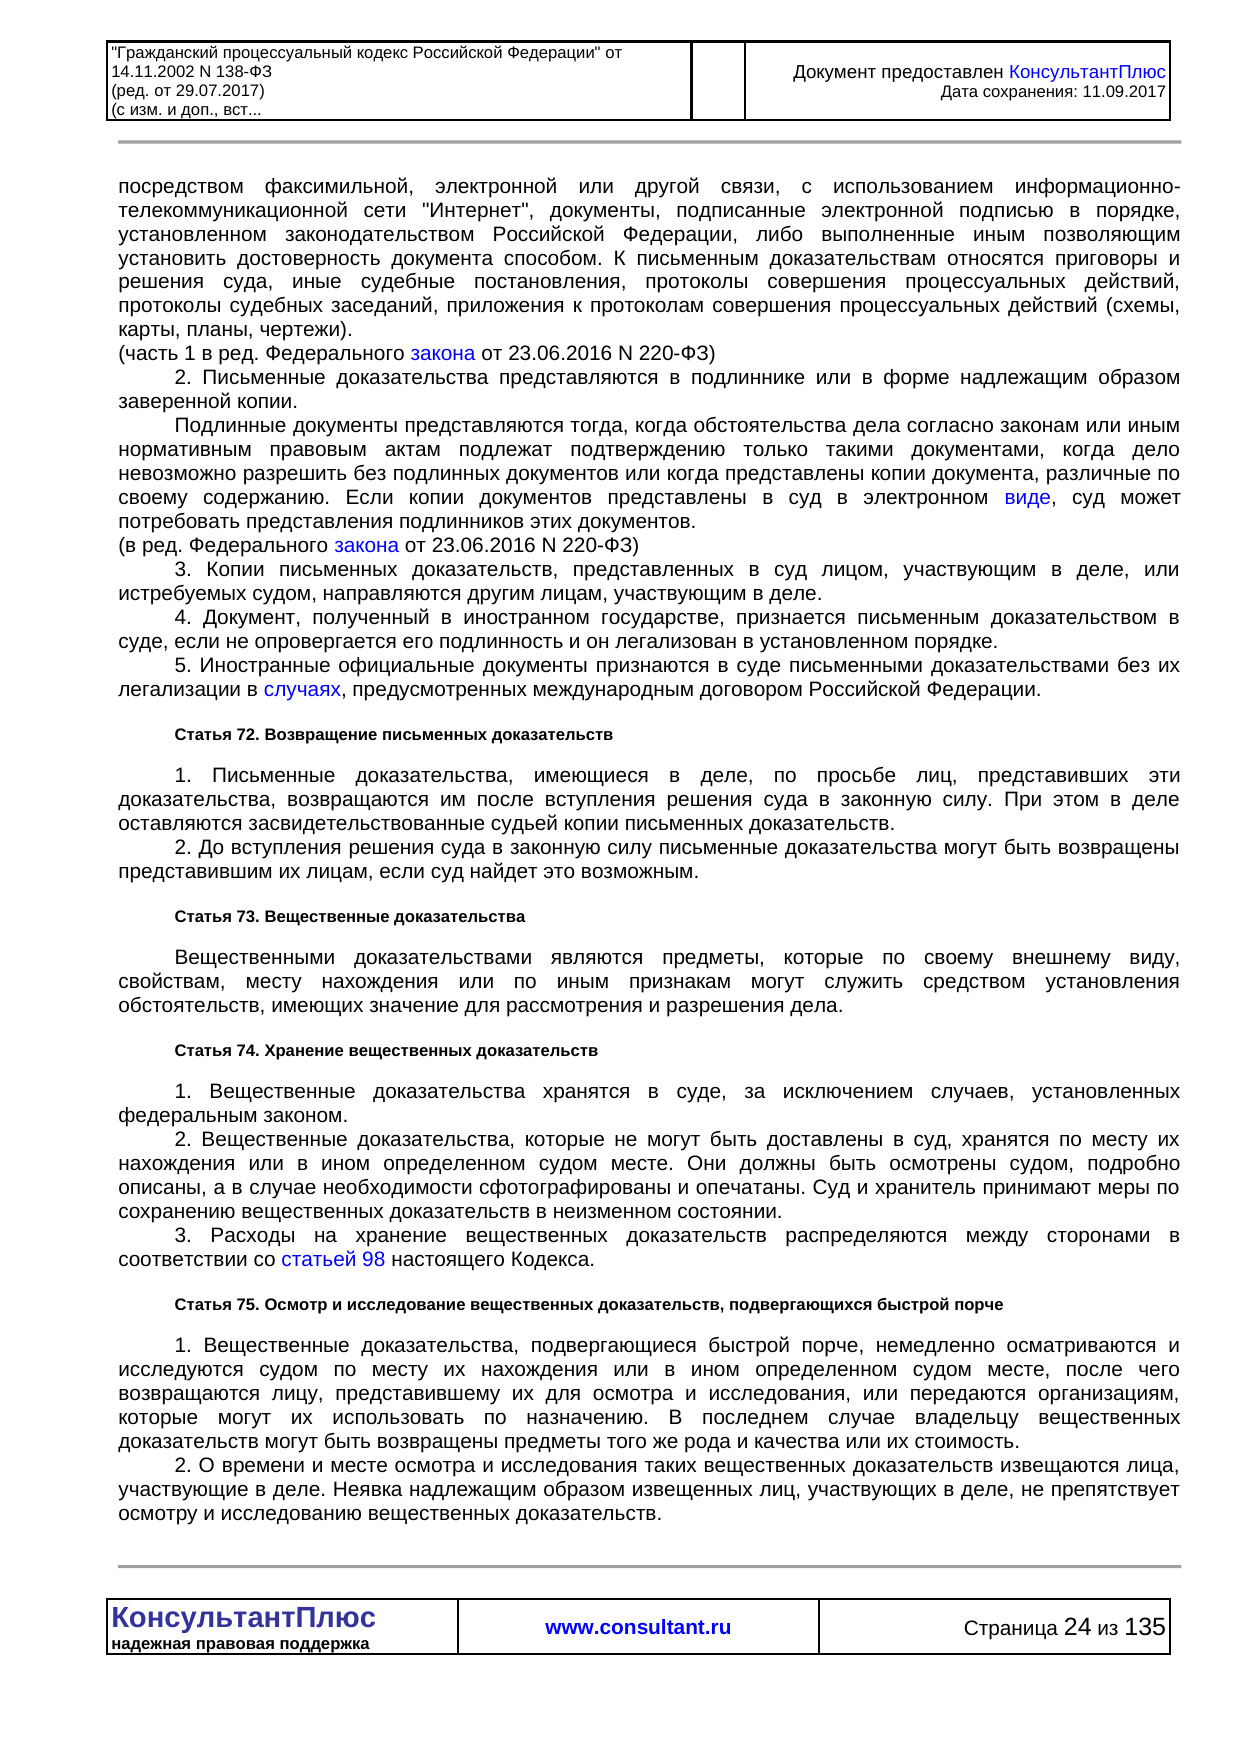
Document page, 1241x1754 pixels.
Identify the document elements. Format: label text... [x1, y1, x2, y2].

text 3. Расходы на хранение вещественных доказательств распределяются между сторонами в соответствии со статьей 98 настоящего Кодекса. [118, 1223, 1181, 1271]
text Статья 73. Вещественные доказательства [118, 907, 1181, 926]
text Вещественными доказательствами являются предметы, которые по своему внешнему виду, свойствам, месту нахождения или по иным признакам могут служить средством установления обстоятельств, имеющих значение для рассмотрения и разрешения дела. [118, 945, 1181, 1017]
text 2. О времени и месте осмотра и исследования таких вещественных доказательств извещаются лица, участвующие в деле. Неявка надлежащим образом извещенных лиц, участвующих в деле, не препятствует осмотру и исследованию вещественных доказательств. [118, 1453, 1181, 1525]
text 2. Письменные доказательства представляются в подлиннике или в форме надлежащим образом заверенной копии. [118, 365, 1181, 413]
text Подлинные документы представляются тогда, когда обстоятельства дела согласно законам или иным нормативным правовым актам подлежат подтверждению только такими документами, когда дело невозможно разрешить без подлинных документов или когда представлены копии документа, различные по своему содержанию. Если копии документов представлены в суд в электронном виде, суд может потребовать представления подлинников этих документов. [118, 413, 1181, 533]
text Статья 74. Хранение вещественных доказательств [118, 1041, 1181, 1060]
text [118, 173, 1181, 341]
text (часть 1 в ред. Федерального закона от 23.06.2016 N 220-ФЗ) [118, 341, 1181, 365]
text 4. Документ, полученный в иностранном государстве, признается письменным доказательством в суде, если не опровергается его подлинность и он легализован в установленном порядке. [118, 605, 1181, 653]
text Статья 72. Возвращение письменных доказательств [118, 724, 1181, 744]
text 1. Письменные доказательства, имеющиеся в деле, по просьбе лиц, представивших эти доказательства, возвращаются им после вступления решения суда в законную силу. При этом в деле оставляются засвидетельствованные судьей копии письменных доказательств. [118, 763, 1181, 835]
text 3. Копии письменных доказательств, представленных в суд лицом, участвующим в деле, или истребуемых судом, направляются другим лицам, участвующим в деле. [118, 557, 1181, 605]
text 1. Вещественные доказательства хранятся в суде, за исключением случаев, установленных федеральным законом. [118, 1079, 1181, 1127]
text Статья 75. Осмотр и исследование вещественных доказательств, подвергающихся быстрой порче [118, 1295, 1181, 1314]
text (в ред. Федерального закона от 23.06.2016 N 220-ФЗ) [118, 533, 1181, 557]
text 2. Вещественные доказательства, которые не могут быть доставлены в суд, хранятся по месту их нахождения или в ином определенном судом месте. Они должны быть осмотрены судом, подробно описаны, а в случае необходимости сфотографированы и опечатаны. Суд и хранитель принимают меры по сохранению вещественных доказательств в неизменном состоянии. [118, 1127, 1181, 1223]
text 5. Иностранные официальные документы признаются в суде письменными доказательствами без их легализации в случаях, предусмотренных международным договором Российской Федерации. [118, 653, 1181, 701]
text 1. Вещественные доказательства, подвергающиеся быстрой порче, немедленно осматриваются и исследуются судом по месту их нахождения или в ином определенном судом месте, после чего возвращаются лицу, представившему их для осмотра и исследования, или передаются организациям, которые могут их использовать по назначению. В последнем случае владельцу вещественных доказательств могут быть возвращены предметы того же рода и качества или их стоимость. [118, 1333, 1181, 1453]
text 2. До вступления решения суда в законную силу письменные доказательства могут быть возвращены представившим их лицам, если суд найдет это возможным. [118, 835, 1181, 883]
